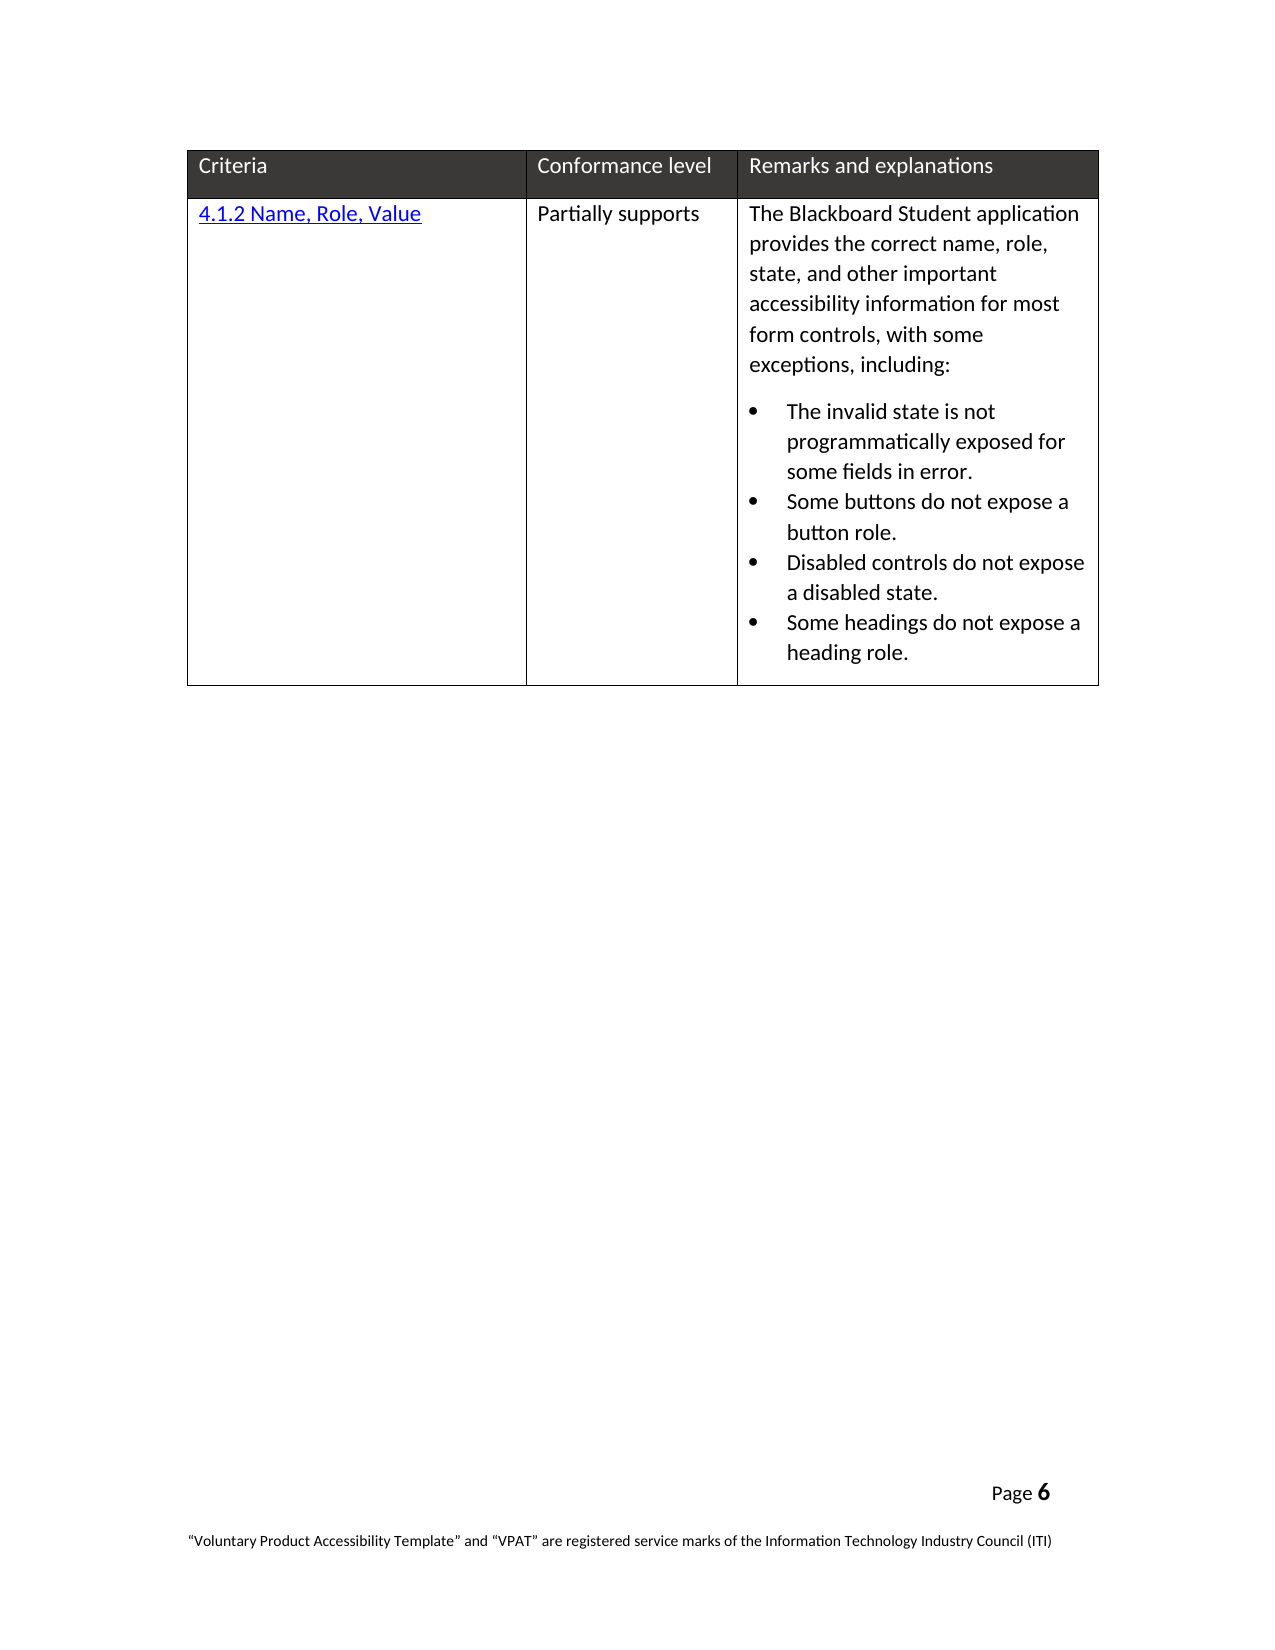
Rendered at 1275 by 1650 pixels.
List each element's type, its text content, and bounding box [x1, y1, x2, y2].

table_header Remarks and explanations [738, 151, 1098, 198]
table_cell The Blackboard Student application provides the correct name, role, state, and other important accessibility information for most form controls, with some exceptions, including: The invalid state is not programmatically exposed for some fields in error. Some buttons do not expose a button role. Disabled controls do not expose a disabled state. Some headings do not expose a heading role. [738, 199, 1098, 685]
table_cell Partially supports [527, 199, 737, 685]
table_header Conformance level [527, 151, 737, 198]
table_cell 4.1.2 Name, Role, Value [188, 199, 526, 685]
table_header Criteria [188, 151, 526, 198]
